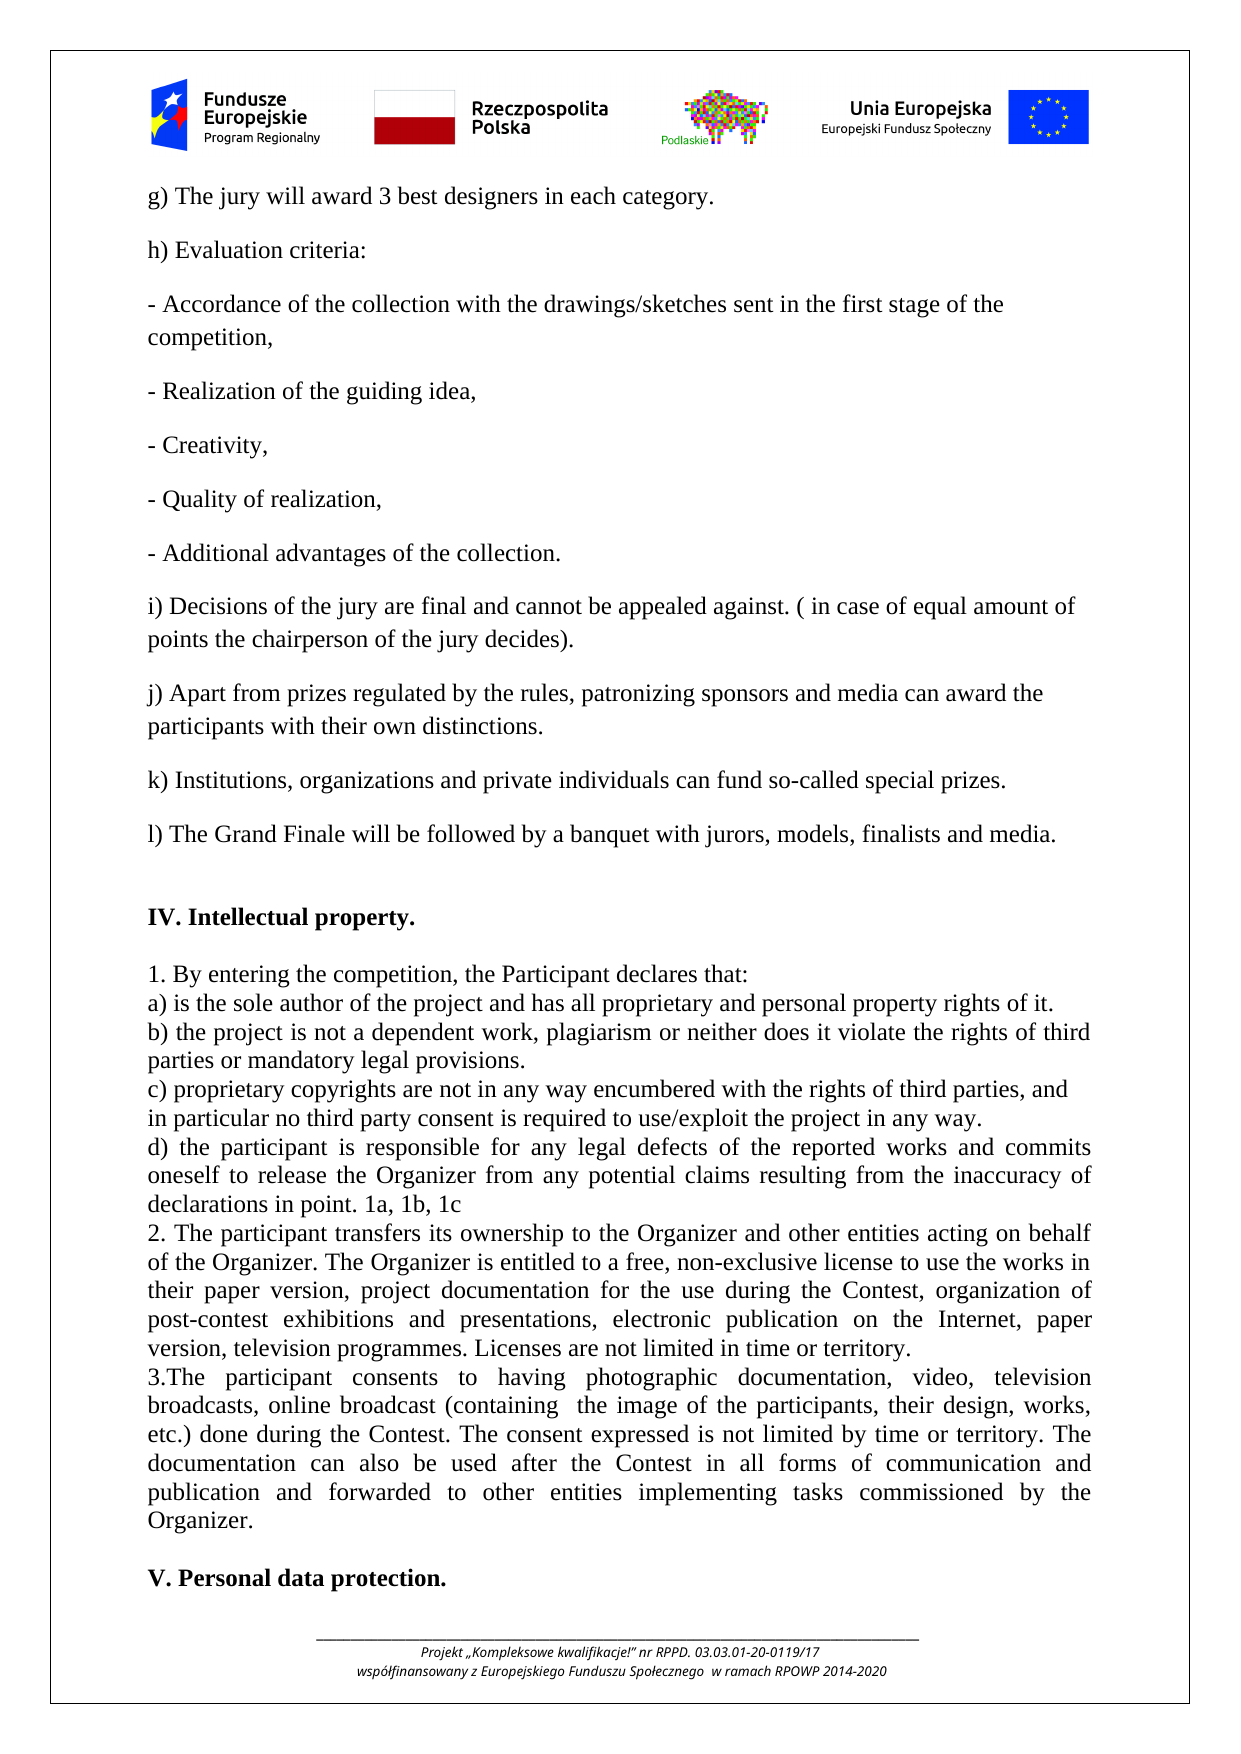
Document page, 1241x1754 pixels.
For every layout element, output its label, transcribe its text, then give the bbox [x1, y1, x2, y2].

text k) Institutions, organizations and private individuals can fund so-called special prizes. [147, 765, 1093, 794]
text j) Apart from prizes regulated by the rules, patronizing sponsors and media can award the participants with their own distinctions. [147, 678, 1093, 740]
text 3.The participant consents to having photographic documentation, video, television broadcasts, online broadcast (containing the image of the participants, their design, works, etc.) done during the Contest. The consent expressed is not limited by time or territory. The documentation can also be used after the Contest in all forms of communication and publication and forwarded to other entities implementing tasks commissioned by the Organizer. [147, 1362, 1093, 1534]
text l) The Grand Finale will be followed by a banquet with jurors, models, finalists and media. [147, 819, 1093, 848]
text - Accordance of the collection with the drawings/sketches sent in the first stage of the competition, [147, 289, 1093, 351]
text 1. By entering the competition, the Participant declares that: [147, 959, 1093, 988]
text h) Evaluation criteria: [147, 235, 1093, 264]
text a) is the sole author of the project and has all proprietary and personal property rights of it. [147, 988, 1093, 1017]
text - Additional advantages of the collection. [147, 538, 1093, 566]
text d) the participant is responsible for any legal defects of the reported works and commits oneself to release the Organizer from any potential claims resulting from the inaccuracy of declarations in point. 1a, 1b, 1c [147, 1132, 1093, 1218]
text c) proprietary copyrights are not in any way encumbered with the rights of third parties, and in particular no third party consent is required to use/exploit the project in any way. [147, 1074, 1093, 1132]
text V. Personal data protection. [147, 1563, 1093, 1592]
text - Realization of the guiding idea, [147, 376, 1093, 405]
text IV. Intellectual property. [147, 902, 1093, 930]
picture [147, 73, 1093, 157]
text g) The jury will award 3 best designers in each category. [147, 181, 1093, 210]
text 2. The participant transfers its ownership to the Organizer and other entities acting on behalf of the Organizer. The Organizer is entitled to a free, non-exclusive license to use the works in their paper version, project documentation for the use during the Contest, organization of post-contest exhibitions and presentations, electronic publication on the Internet, paper version, television programmes. Licenses are not limited in time or territory. [147, 1218, 1093, 1362]
text - Creativity, [147, 430, 1093, 459]
text i) Decisions of the jury are final and cannot be appealed against. ( in case of equal amount of points the chairperson of the jury decides). [147, 591, 1093, 653]
text - Quality of realization, [147, 484, 1093, 512]
text b) the project is not a dependent work, plagiarism or neither does it violate the rights of third parties or mandatory legal provisions. [147, 1017, 1093, 1074]
